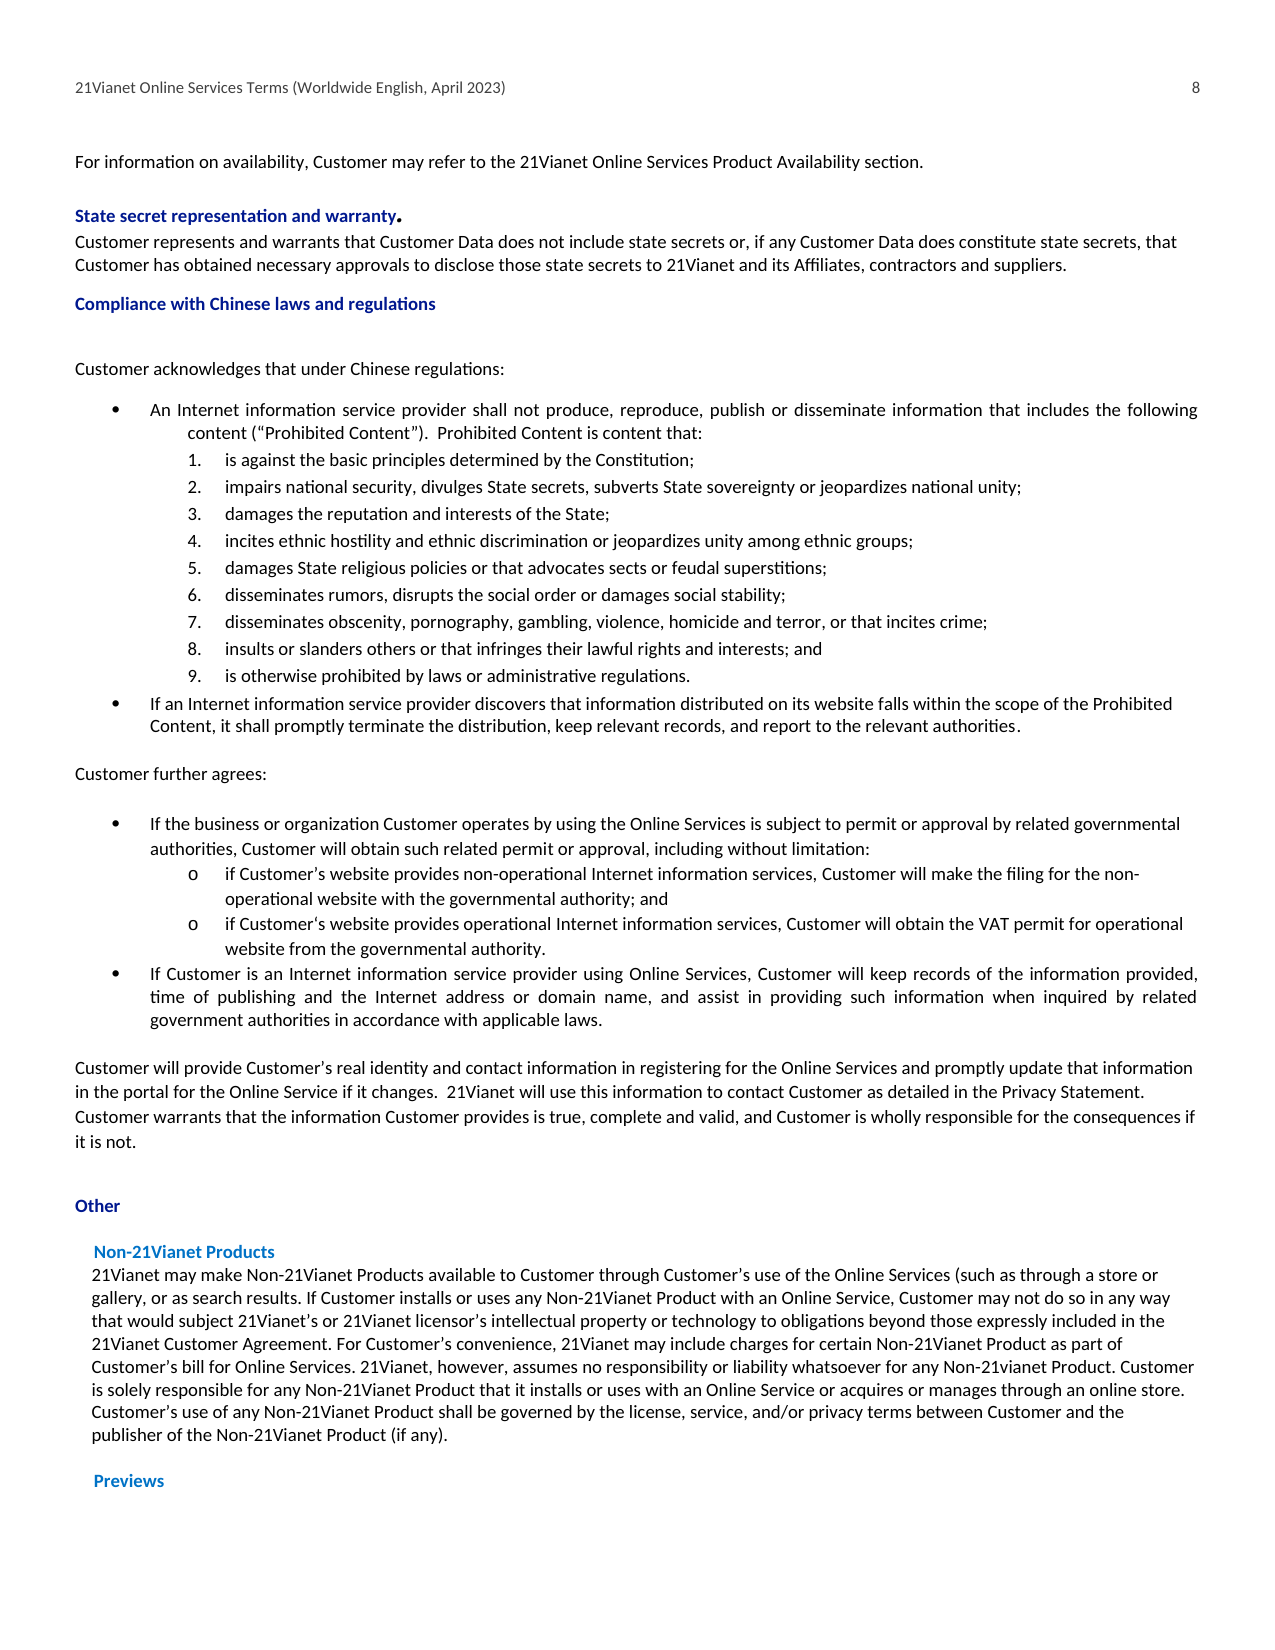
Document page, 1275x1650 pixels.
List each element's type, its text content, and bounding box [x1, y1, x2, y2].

list if Customer’s website provides non-operational Internet information services, Customer will make the filing for the non-operational website with the governmental authority; and [187, 862, 1200, 910]
list is against the basic principles determined by the Constitution; [187, 448, 1200, 471]
text Customer will provide Customer’s real identity and contact information in registering for the Online Services and promptly update that information in the portal for the Online Service if it changes. 21Vianet will use this information to contact Customer as detailed in the Privacy Statement. Customer warrants that the information Customer provides is true, complete and valid, and Customer is wholly responsible for the consequences if it is not. [75, 1056, 1200, 1153]
list incites ethnic hostility and ethnic discrimination or jeopardizes unity among ethnic groups; [187, 529, 1200, 552]
list Non-21Vianet Products [94, 1240, 1200, 1263]
list If the business or organization Customer operates by using the Online Services is subject to permit or approval by related governmental authorities, Customer will obtain such related permit or approval, including without limitation: [112, 812, 1200, 860]
list damages State religious policies or that advocates sects or feudal superstitions; [187, 556, 1200, 579]
list For information on availability, Customer may refer to the 21Vianet Online Services Product Availability section. [75, 150, 1200, 173]
subtitle State secret representation and warranty. [75, 196, 1200, 230]
subtitle Compliance with Chinese laws and regulations [75, 292, 1200, 315]
list disseminates rumors, disrupts the social order or damages social stability; [187, 583, 1200, 606]
subtitle Other [75, 1194, 1200, 1217]
list disseminates obscenity, pornography, gambling, violence, homicide and terror, or that incites crime; [187, 611, 1200, 633]
list damages the reputation and interests of the State; [187, 502, 1200, 525]
list if Customer‘s website provides operational Internet information services, Customer will obtain the VAT permit for operational website from the governmental authority. [187, 912, 1200, 961]
list If Customer is an Internet information service provider using Online Services, Customer will keep records of the information provided, time of publishing and the Internet address or domain name, and assist in providing such information when inquired by related government authorities in accordance with applicable laws. [112, 962, 1200, 1031]
list insults or slanders others or that infringes their lawful rights and interests; and [187, 638, 1200, 661]
text Customer acknowledges that under Chinese regulations: [75, 357, 1200, 379]
list Previews [94, 1469, 1200, 1492]
list impairs national security, divulges State secrets, subverts State sovereignty or jeopardizes national unity; [187, 475, 1200, 498]
list If an Internet information service provider discovers that information distributed on its website falls within the scope of the Prohibited Content, it shall promptly terminate the distribution, keep relevant records, and report to the relevant authorities. [112, 692, 1200, 738]
list is otherwise prohibited by laws or administrative regulations. [187, 665, 1200, 688]
list An Internet information service provider shall not produce, reproduce, publish or disseminate information that includes the following content (“Prohibited Content”). Prohibited Content is content that: [112, 398, 1200, 444]
list 21Vianet may make Non-21Vianet Products available to Customer through Customer’s use of the Online Services (such as through a store or gallery, or as search results. If Customer installs or uses any Non-21Vianet Product with an Online Service, Customer may not do so in any way that would subject 21Vianet’s or 21Vianet licensor’s intellectual property or technology to obligations beyond those expressly included in the 21Vianet Customer Agreement. For Customer’s convenience, 21Vianet may include charges for certain Non-21Vianet Product as part of Customer’s bill for Online Services. 21Vianet, however, assumes no responsibility or liability whatsoever for any Non-21vianet Product. Customer is solely responsible for any Non-21Vianet Product that it installs or uses with an Online Service or acquires or manages through an online store. Customer’s use of any Non-21Vianet Product shall be governed by the license, service, and/or privacy terms between Customer and the publisher of the Non-21Vianet Product (if any). [91, 1263, 1200, 1446]
text Customer represents and warrants that Customer Data does not include state secrets or, if any Customer Data does constitute state secrets, that Customer has obtained necessary approvals to disclose those state secrets to 21Vianet and its Affiliates, contractors and suppliers. [75, 230, 1200, 276]
text Customer further agrees: [75, 763, 1200, 786]
